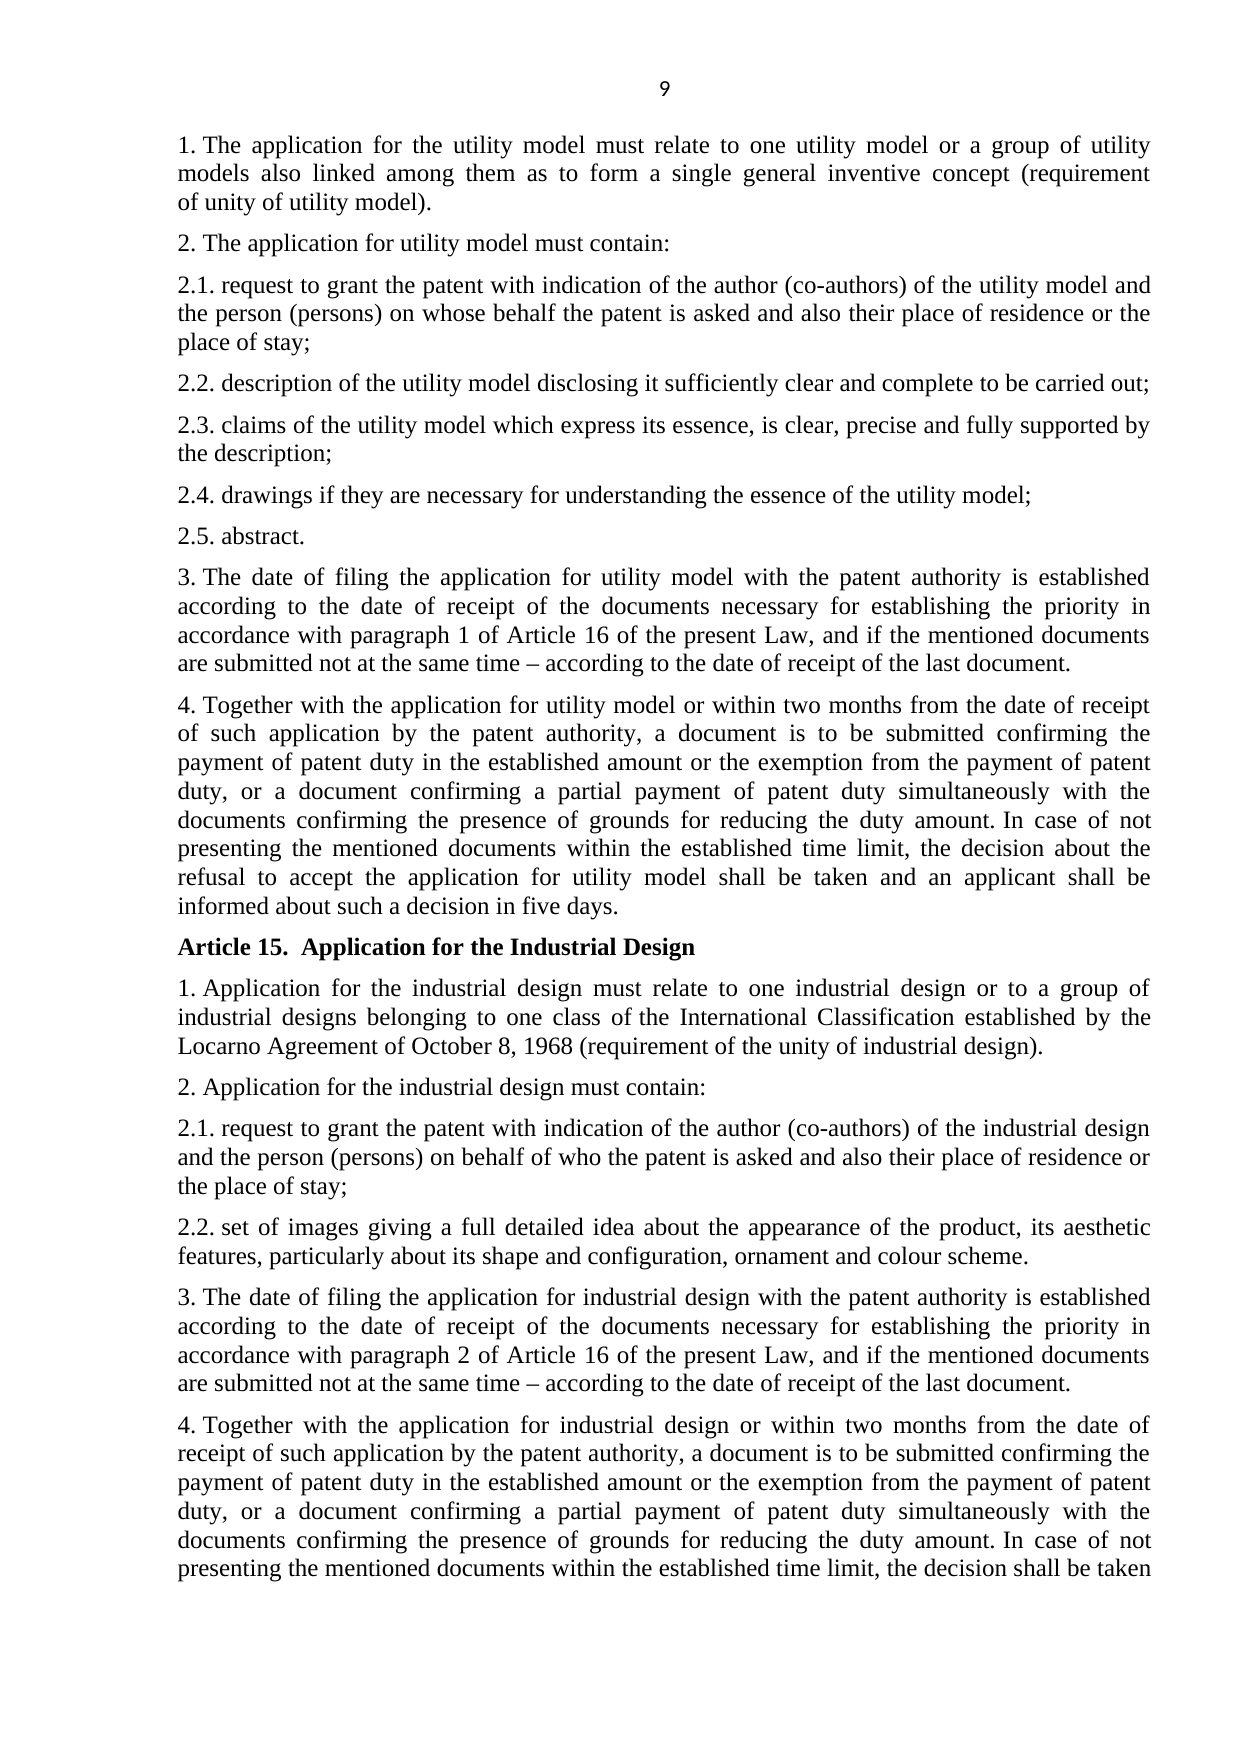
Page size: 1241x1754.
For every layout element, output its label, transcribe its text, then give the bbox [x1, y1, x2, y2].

text Article 15. Application for the Industrial Design [177, 932, 1152, 961]
text 2.4. drawings if they are necessary for understanding the essence of the utility model; [177, 480, 1152, 508]
text 2.1. request to grant the patent with indication of the author (co-authors) of the industrial design and the person (persons) on behalf of who the patent is asked and also their place of residence or the place of stay; [177, 1113, 1152, 1200]
text 2.3. claims of the utility model which express its essence, is clear, precise and fully supported by the description; [177, 410, 1152, 467]
text 2. The application for utility model must contain: [177, 228, 1152, 257]
text 2.2. set of images giving a full detailed idea about the appearance of the product, its aesthetic features, particularly about its shape and configuration, ornament and colour scheme. [177, 1212, 1152, 1270]
text 1. The application for the utility model must relate to one utility model or a group of utility models also linked among them as to form a single general inventive concept (requirement of unity of utility model). [177, 130, 1152, 216]
text 4. Together with the application for utility model or within two months from the date of receipt of such application by the patent authority, a document is to be submitted confirming the payment of patent duty in the established amount or the exemption from the payment of patent duty, or a document confirming a partial payment of patent duty simultaneously with the documents confirming the presence of grounds for reducing the duty amount. In case of not presenting the mentioned documents within the established time limit, the decision about the refusal to accept the application for utility model shall be taken and an applicant shall be informed about such a decision in five days. [177, 690, 1152, 920]
text 2.2. description of the utility model disclosing it sufficiently clear and complete to be carried out; [177, 368, 1152, 397]
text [177, 1410, 1152, 1582]
text 1. Application for the industrial design must relate to one industrial design or to a group of industrial designs belonging to one class of the International Classification established by the Locarno Agreement of October 8, 1968 (requirement of the unity of industrial design). [177, 973, 1152, 1060]
text 2.5. abstract. [177, 521, 1152, 550]
text 3. The date of filing the application for utility model with the patent authority is established according to the date of receipt of the documents necessary for establishing the priority in accordance with paragraph 1 of Article 16 of the present Law, and if the mentioned documents are submitted not at the same time – according to the date of receipt of the last document. [177, 562, 1152, 677]
text 2. Application for the industrial design must contain: [177, 1072, 1152, 1101]
text 2.1. request to grant the patent with indication of the author (co-authors) of the utility model and the person (persons) on whose behalf the patent is asked and also their place of residence or the place of stay; [177, 270, 1152, 356]
text 3. The date of filing the application for industrial design with the patent authority is established according to the date of receipt of the documents necessary for establishing the priority in accordance with paragraph 2 of Article 16 of the present Law, and if the mentioned documents are submitted not at the same time – according to the date of receipt of the last document. [177, 1282, 1152, 1397]
